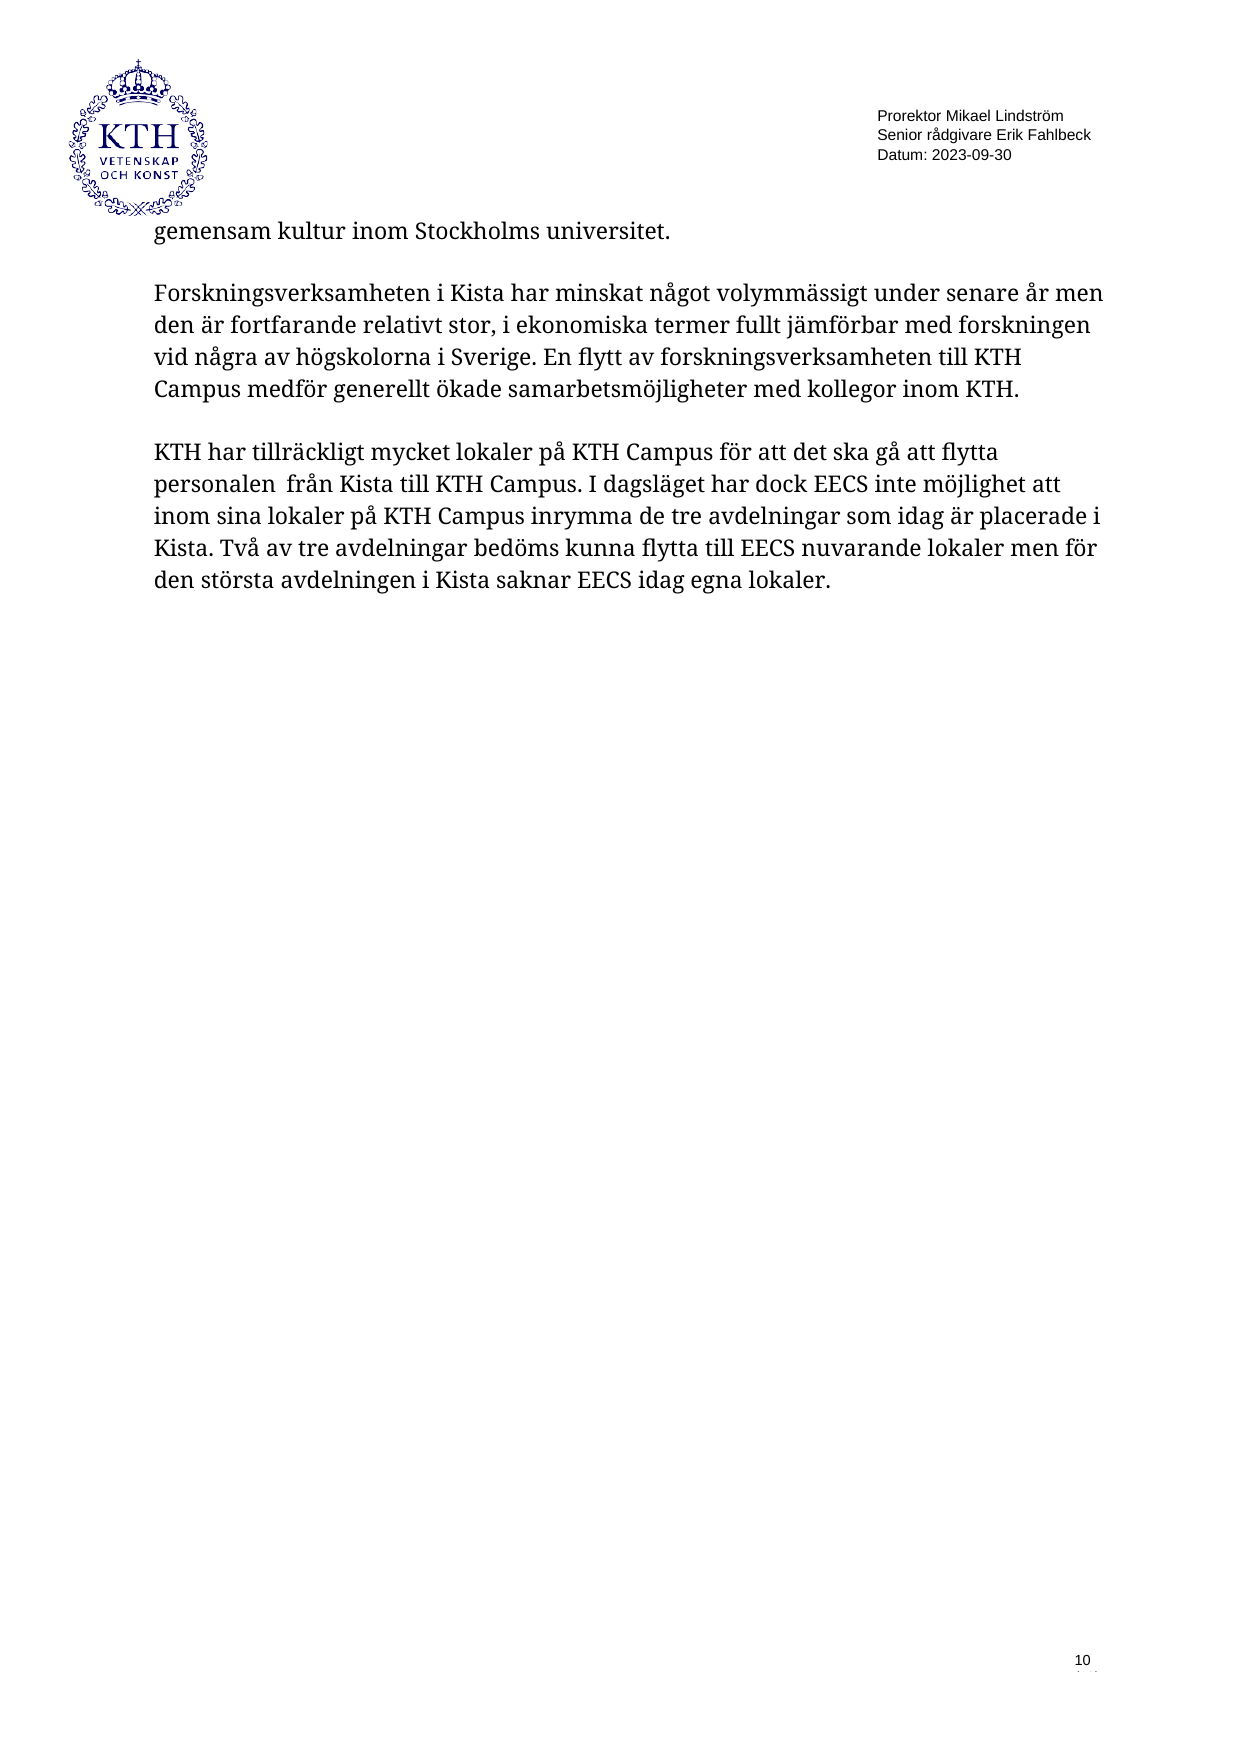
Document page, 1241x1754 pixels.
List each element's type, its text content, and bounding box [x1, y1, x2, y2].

picture [68, 59, 208, 216]
text KTH har tillräckligt mycket lokaler på KTH Campus för att det ska gå att flytta personalen från Kista till KTH Campus. I dagsläget har dock EECS inte möjlighet att inom sina lokaler på KTH Campus inrymma de tre avdelningar som idag är placerade i Kista. Två av tre avdelningar bedöms kunna flytta till EECS nuvarande lokaler men för den största avdelningen i Kista saknar EECS idag egna lokaler. [153, 435, 1104, 595]
text Forskningsverksamheten i Kista har minskat något volymmässigt under senare år men den är fortfarande relativt stor, i ekonomiska termer fullt jämförbar med forskningen vid några av högskolorna i Sverige. En flytt av forskningsverksamheten till KTH Campus medför generellt ökade samarbetsmöjligheter med kollegor inom KTH. [153, 277, 1107, 404]
